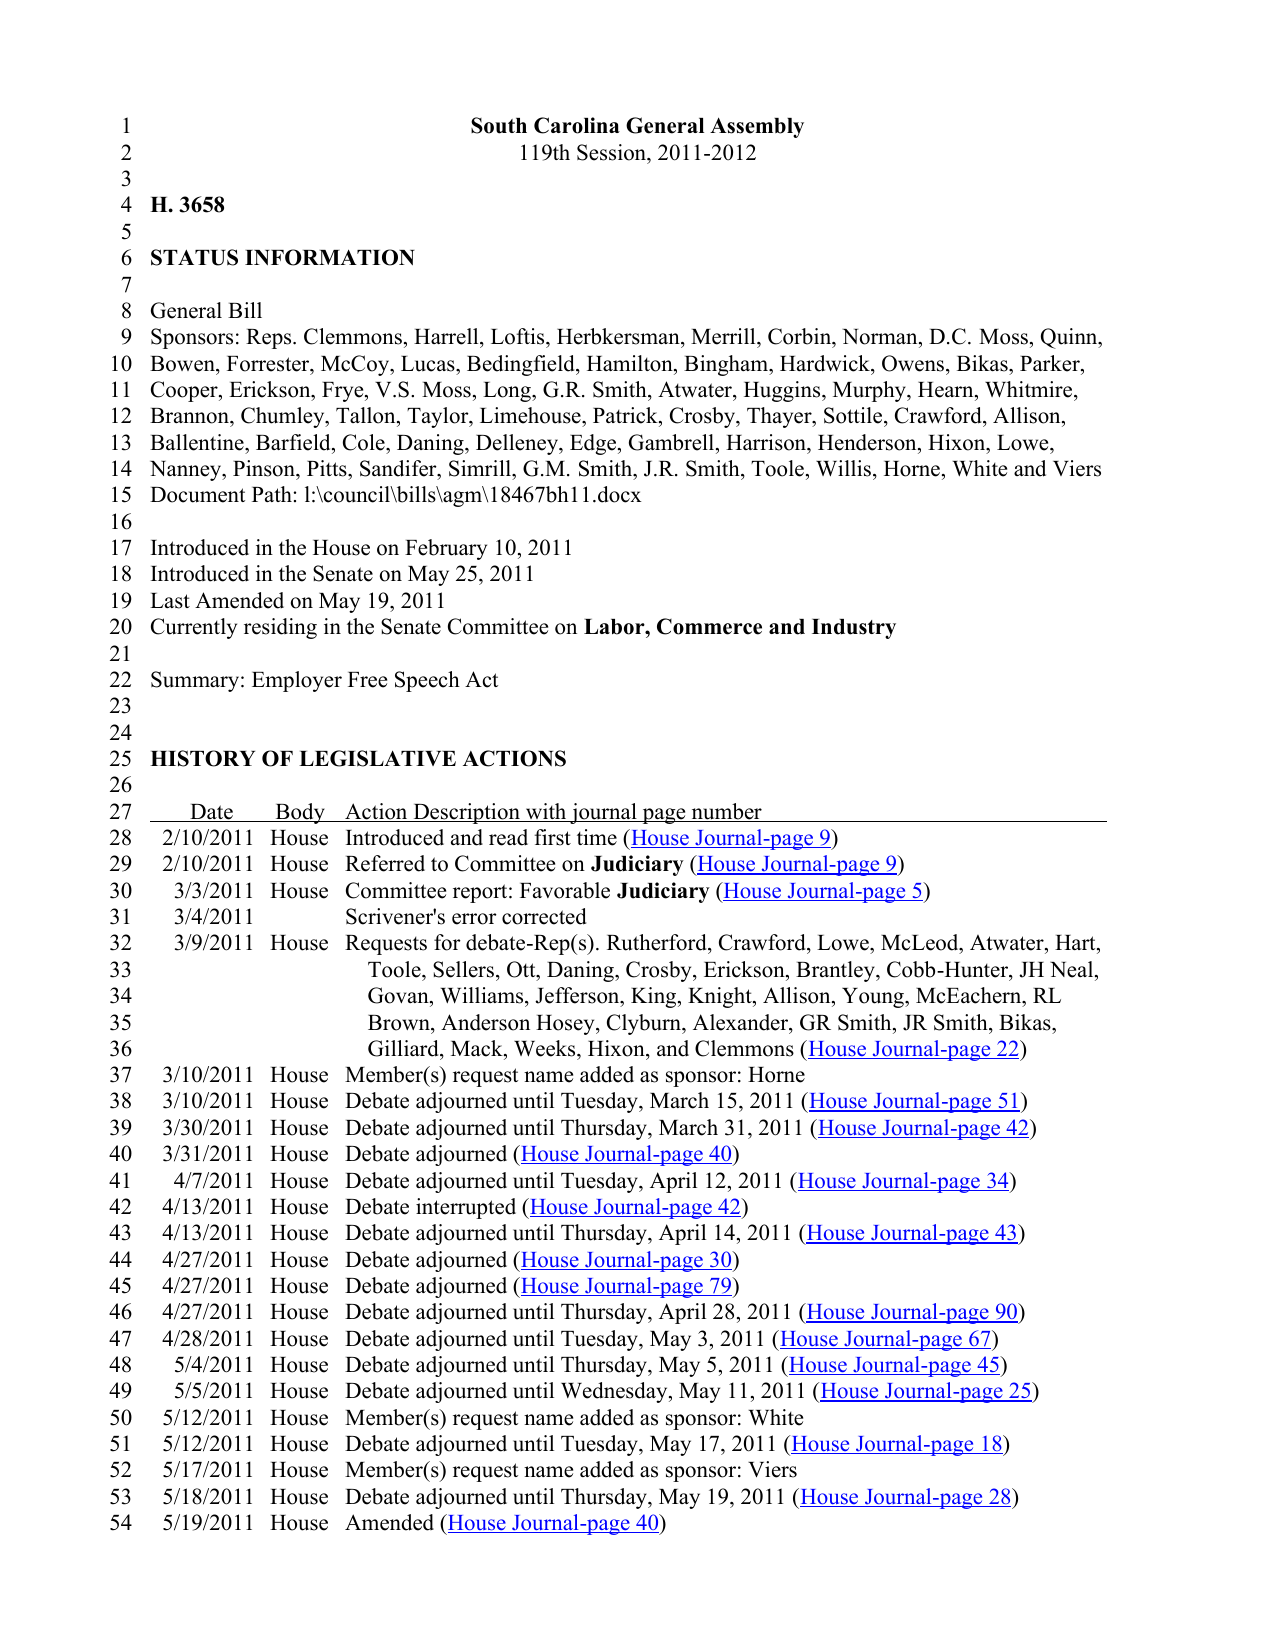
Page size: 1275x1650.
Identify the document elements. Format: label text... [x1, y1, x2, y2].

text 4/27/2011 House Debate adjourned (House Journal-page 79) [150, 1272, 1125, 1298]
text 5/5/2011 House Debate adjourned until Wednesday, May 11, 2011 (House Journal-page 25) [150, 1377, 1125, 1404]
text 2/10/2011 House Introduced and read first time (House Journal-page 9) [150, 824, 1125, 850]
text 4/13/2011 House Debate adjourned until Thursday, April 14, 2011 (House Journal-page 43) [150, 1219, 1125, 1246]
text 3/10/2011 House Debate adjourned until Tuesday, March 15, 2011 (House Journal-page 51) [150, 1088, 1125, 1114]
text 4/28/2011 House Debate adjourned until Tuesday, May 3, 2011 (House Journal-page 67) [150, 1325, 1125, 1351]
text 4/27/2011 House Debate adjourned (House Journal-page 30) [150, 1246, 1125, 1272]
text Document Path: l:\council\bills\agm\18467bh11.docx [150, 481, 1125, 508]
text 4/27/2011 House Debate adjourned until Thursday, April 28, 2011 (House Journal-page 90) [150, 1298, 1125, 1325]
text Introduced in the Senate on May 25, 2011 [150, 561, 1125, 587]
text Currently residing in the Senate Committee on Labor, Commerce and Industry [150, 613, 1125, 639]
text 3/31/2011 House Debate adjourned (House Journal-page 40) [150, 1140, 1125, 1167]
text 3/3/2011 House Committee report: Favorable Judiciary (House Journal-page 5) [150, 877, 1125, 903]
text Summary: Employer Free Speech Act [150, 666, 1125, 692]
text 5/18/2011 House Debate adjourned until Thursday, May 19, 2011 (House Journal-page 28) [150, 1483, 1125, 1509]
text 5/12/2011 House Debate adjourned until Tuesday, May 17, 2011 (House Journal-page 18) [150, 1430, 1125, 1457]
text 5/17/2011 House Member(s) request name added as sponsor: Viers [150, 1457, 1125, 1483]
text 5/4/2011 House Debate adjourned until Thursday, May 5, 2011 (House Journal-page 45) [150, 1351, 1125, 1377]
text 3/10/2011 House Member(s) request name added as sponsor: Horne [150, 1061, 1125, 1088]
text 3/4/2011 Scrivener's error corrected [150, 903, 1125, 929]
text H. 3658 [150, 192, 1125, 218]
text South Carolina General Assembly [150, 112, 1125, 139]
text HISTORY OF LEGISLATIVE ACTIONS [150, 745, 1125, 771]
text 3/9/2011 House Requests for debate-Rep(s). Rutherford, Crawford, Lowe, McLeod, Atwater, Hart, Toole, Sellers, Ott, Daning, Crosby, Erickson, Brantley, Cobb-Hunter, JH Neal, Govan, Williams, Jefferson, King, Knight, Allison, Young, McEachern, RL Brown, Anderson Hosey, Clyburn, Alexander, GR Smith, JR Smith, Bikas, Gilliard, Mack, Weeks, Hixon, and Clemmons (House Journal-page 22) [150, 929, 1125, 1061]
text Last Amended on May 19, 2011 [150, 587, 1125, 613]
text General Bill [150, 297, 1125, 323]
text 5/12/2011 House Member(s) request name added as sponsor: White [150, 1404, 1125, 1430]
text 4/13/2011 House Debate interrupted (House Journal-page 42) [150, 1193, 1125, 1219]
text STATUS INFORMATION [150, 244, 1125, 271]
text Sponsors: Reps. Clemmons, Harrell, Loftis, Herbkersman, Merrill, Corbin, Norman, D.C. Moss, Quinn, Bowen, Forrester, McCoy, Lucas, Bedingfield, Hamilton, Bingham, Hardwick, Owens, Bikas, Parker, Cooper, Erickson, Frye, V.S. Moss, Long, G.R. Smith, Atwater, Huggins, Murphy, Hearn, Whitmire, Brannon, Chumley, Tallon, Taylor, Limehouse, Patrick, Crosby, Thayer, Sottile, Crawford, Allison, Ballentine, Barfield, Cole, Daning, Delleney, Edge, Gambrell, Harrison, Henderson, Hixon, Lowe, Nanney, Pinson, Pitts, Sandifer, Simrill, G.M. Smith, J.R. Smith, Toole, Willis, Horne, White and Viers [150, 323, 1125, 481]
text 4/7/2011 House Debate adjourned until Tuesday, April 12, 2011 (House Journal-page 34) [150, 1167, 1125, 1193]
text 5/19/2011 House Amended (House Journal-page 40) [150, 1509, 1125, 1536]
text Date Body Action Description with journal page number [150, 798, 1125, 824]
text 119th Session, 2011-2012 [150, 139, 1125, 165]
text 3/30/2011 House Debate adjourned until Thursday, March 31, 2011 (House Journal-page 42) [150, 1114, 1125, 1140]
text Introduced in the House on February 10, 2011 [150, 534, 1125, 561]
text 2/10/2011 House Referred to Committee on Judiciary (House Journal-page 9) [150, 850, 1125, 877]
